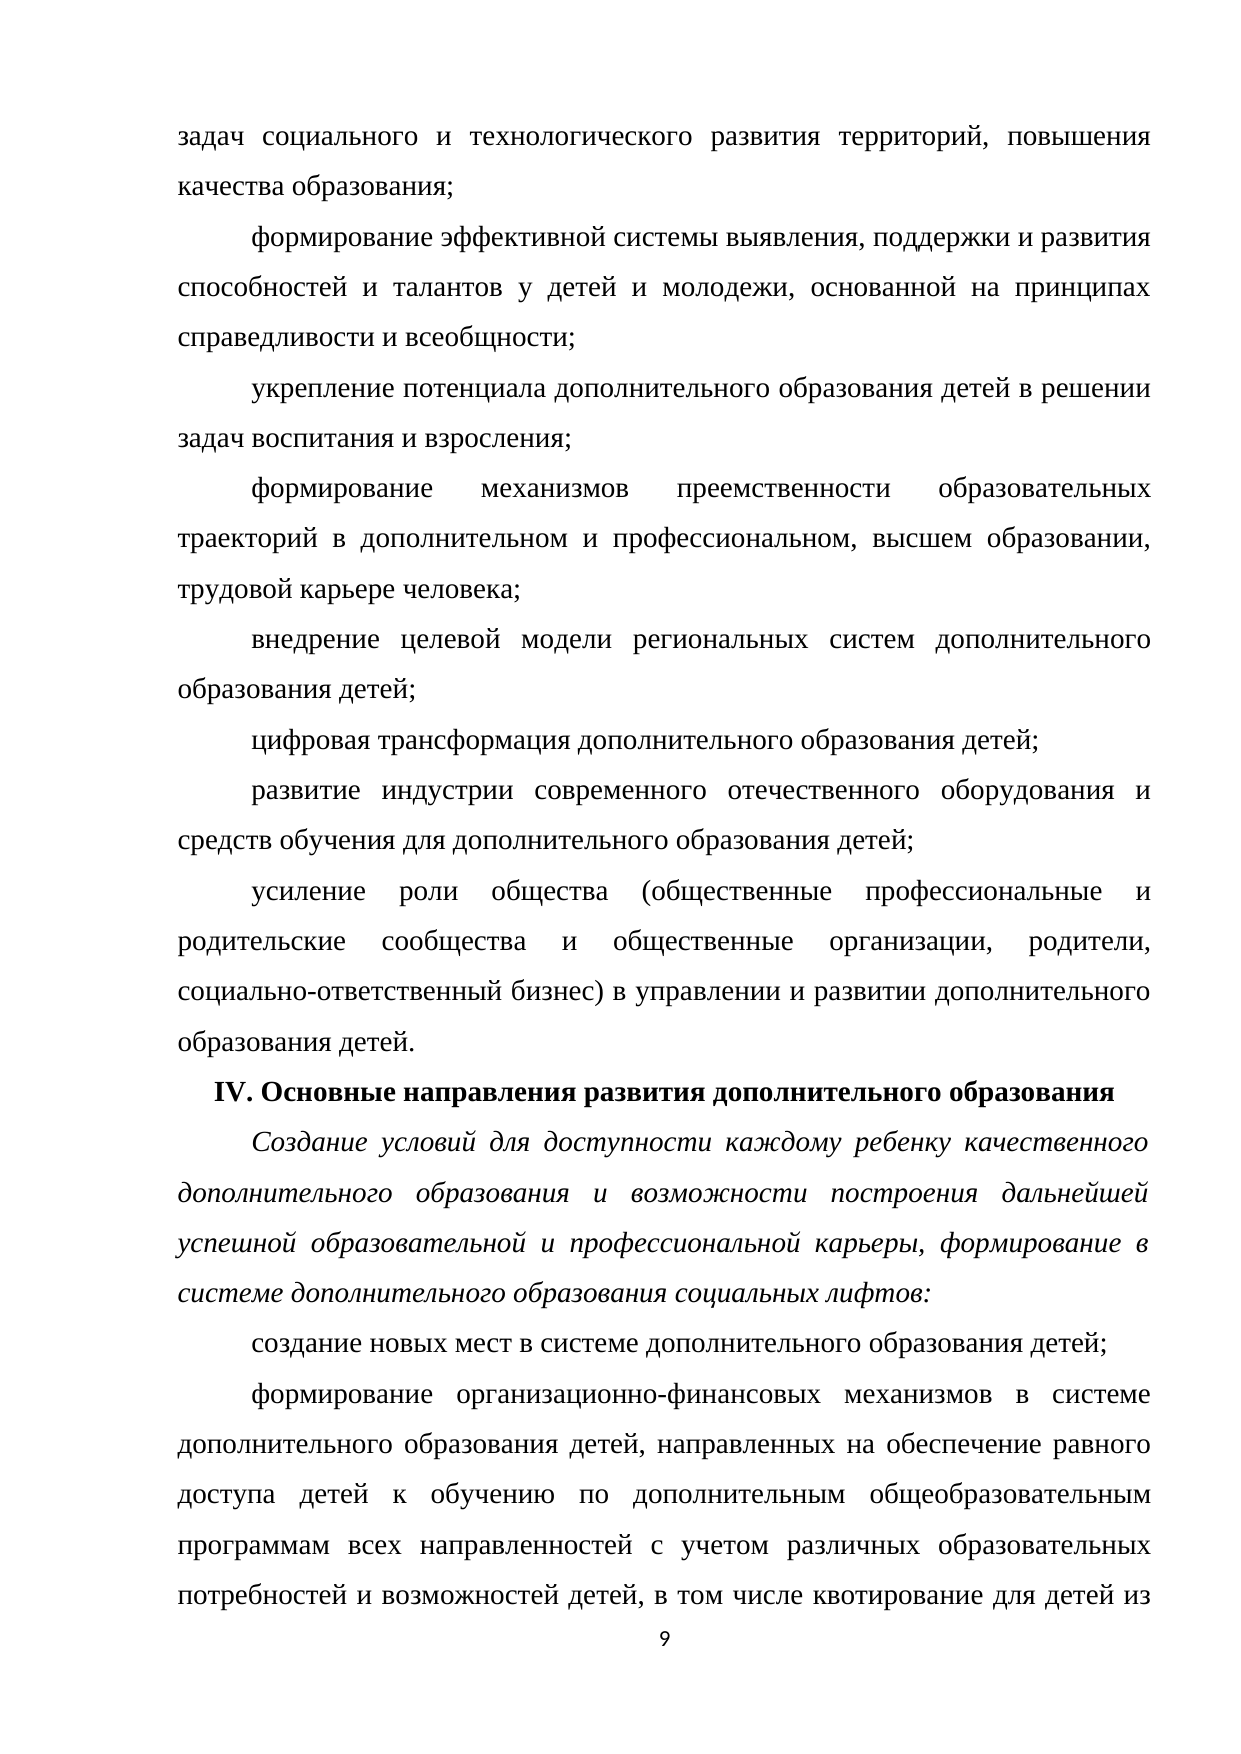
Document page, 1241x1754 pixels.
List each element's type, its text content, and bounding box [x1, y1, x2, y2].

list усиление роли общества (общественные профессиональные и родительские сообщества и общественные организации, родители, социально-ответственный бизнес) в управлении и развитии дополнительного образования детей. [177, 873, 1152, 1057]
list формирование эффективной системы выявления, поддержки и развития способностей и талантов у детей и молодежи, основанной на принципах справедливости и всеобщности; [177, 219, 1152, 353]
text IV. Основные направления развития дополнительного образования [177, 1074, 1152, 1108]
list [177, 118, 1152, 202]
text создание новых мест в системе дополнительного образования детей; [177, 1326, 1152, 1359]
list Создание условий для доступности каждому ребенку качественного дополнительного образования и возможности построения дальнейшей успешной образовательной и профессиональной карьеры, формирование в системе дополнительного образования социальных лифтов: [177, 1124, 1152, 1309]
list укрепление потенциала дополнительного образования детей в решении задач воспитания и взросления; [177, 370, 1152, 453]
list цифровая трансформация дополнительного образования детей; [177, 722, 1152, 755]
list формирование механизмов преемственности образовательных траекторий в дополнительном и профессиональном, высшем образовании, трудовой карьере человека; [177, 470, 1152, 604]
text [177, 1376, 1152, 1611]
list внедрение целевой модели региональных систем дополнительного образования детей; [177, 621, 1152, 705]
list развитие индустрии современного отечественного оборудования и средств обучения для дополнительного образования детей; [177, 772, 1152, 856]
